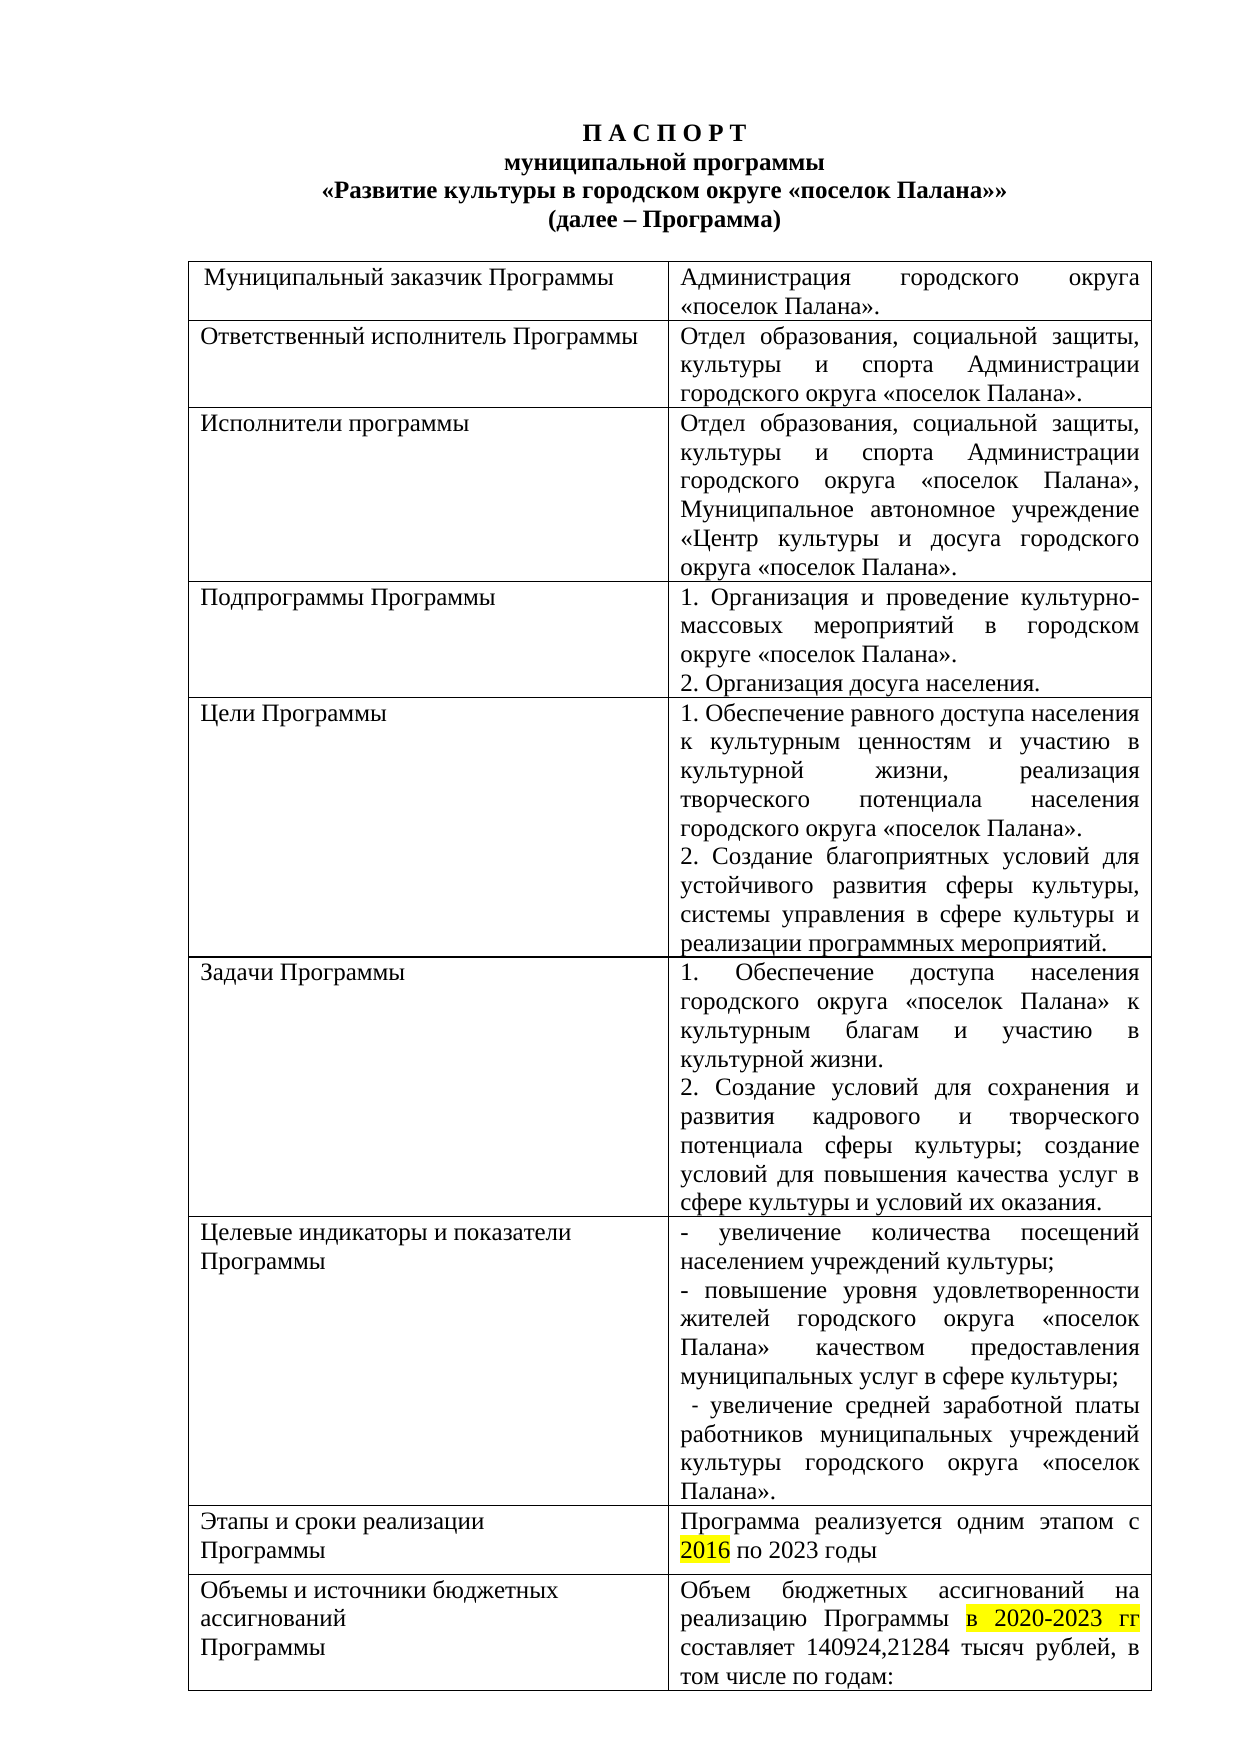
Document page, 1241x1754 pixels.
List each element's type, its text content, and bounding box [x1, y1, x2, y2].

text П А С П О Р Т [177, 118, 1152, 147]
table_cell Этапы и сроки реализации Программы [189, 1506, 668, 1574]
table_cell 1. Организация и проведение культурно-массовых мероприятий в городском округе «поселок Палана». 2. Организация досуга населения. [669, 582, 1151, 697]
table_cell Отдел образования, социальной защиты, культуры и спорта Администрации городского округа «поселок Палана». [669, 321, 1151, 407]
text (далее – Программа) [177, 204, 1152, 233]
table_cell Исполнители программы [189, 408, 668, 581]
table_cell Задачи Программы [189, 958, 668, 1216]
table_cell Ответственный исполнитель Программы [189, 321, 668, 407]
table_cell Отдел образования, социальной защиты, культуры и спорта Администрации городского округа «поселок Палана», Муниципальное автономное учреждение «Центр культуры и досуга городского округа «поселок Палана». [669, 408, 1151, 581]
text муниципальной программы [177, 147, 1152, 176]
table_cell Целевые индикаторы и показатели Программы [189, 1217, 668, 1505]
table_cell Цели Программы [189, 698, 668, 956]
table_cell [669, 1575, 1151, 1690]
text «Развитие культуры в городском округе «поселок Палана»» [177, 176, 1152, 204]
table_cell Подпрограммы Программы [189, 582, 668, 697]
table_cell - увеличение количества посещений населением учреждений культуры; - повышение уровня удовлетворенности жителей городского округа «поселок Палана» качеством предоставления муниципальных услуг в сфере культуры; - увеличение средней заработной платы работников муниципальных учреждений культуры городского округа «поселок Палана». [669, 1217, 1151, 1505]
table_cell Программа реализуется одним этапом с 2016 по 2023 годы [669, 1506, 1151, 1574]
table_header Администрация городского округа «поселок Палана». [669, 262, 1151, 320]
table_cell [189, 1575, 668, 1690]
table_cell 1. Обеспечение равного доступа населения к культурным ценностям и участию в культурной жизни, реализация творческого потенциала населения городского округа «поселок Палана». 2. Создание благоприятных условий для устойчивого развития сферы культуры, системы управления в сфере культуры и реализации программных мероприятий. [669, 698, 1151, 956]
table_header Муниципальный заказчик Программы [189, 262, 668, 320]
table_cell 1. Обеспечение доступа населения городского округа «поселок Палана» к культурным благам и участию в культурной жизни. 2. Создание условий для сохранения и развития кадрового и творческого потенциала сферы культуры; создание условий для повышения качества услуг в сфере культуры и условий их оказания. [669, 958, 1151, 1216]
